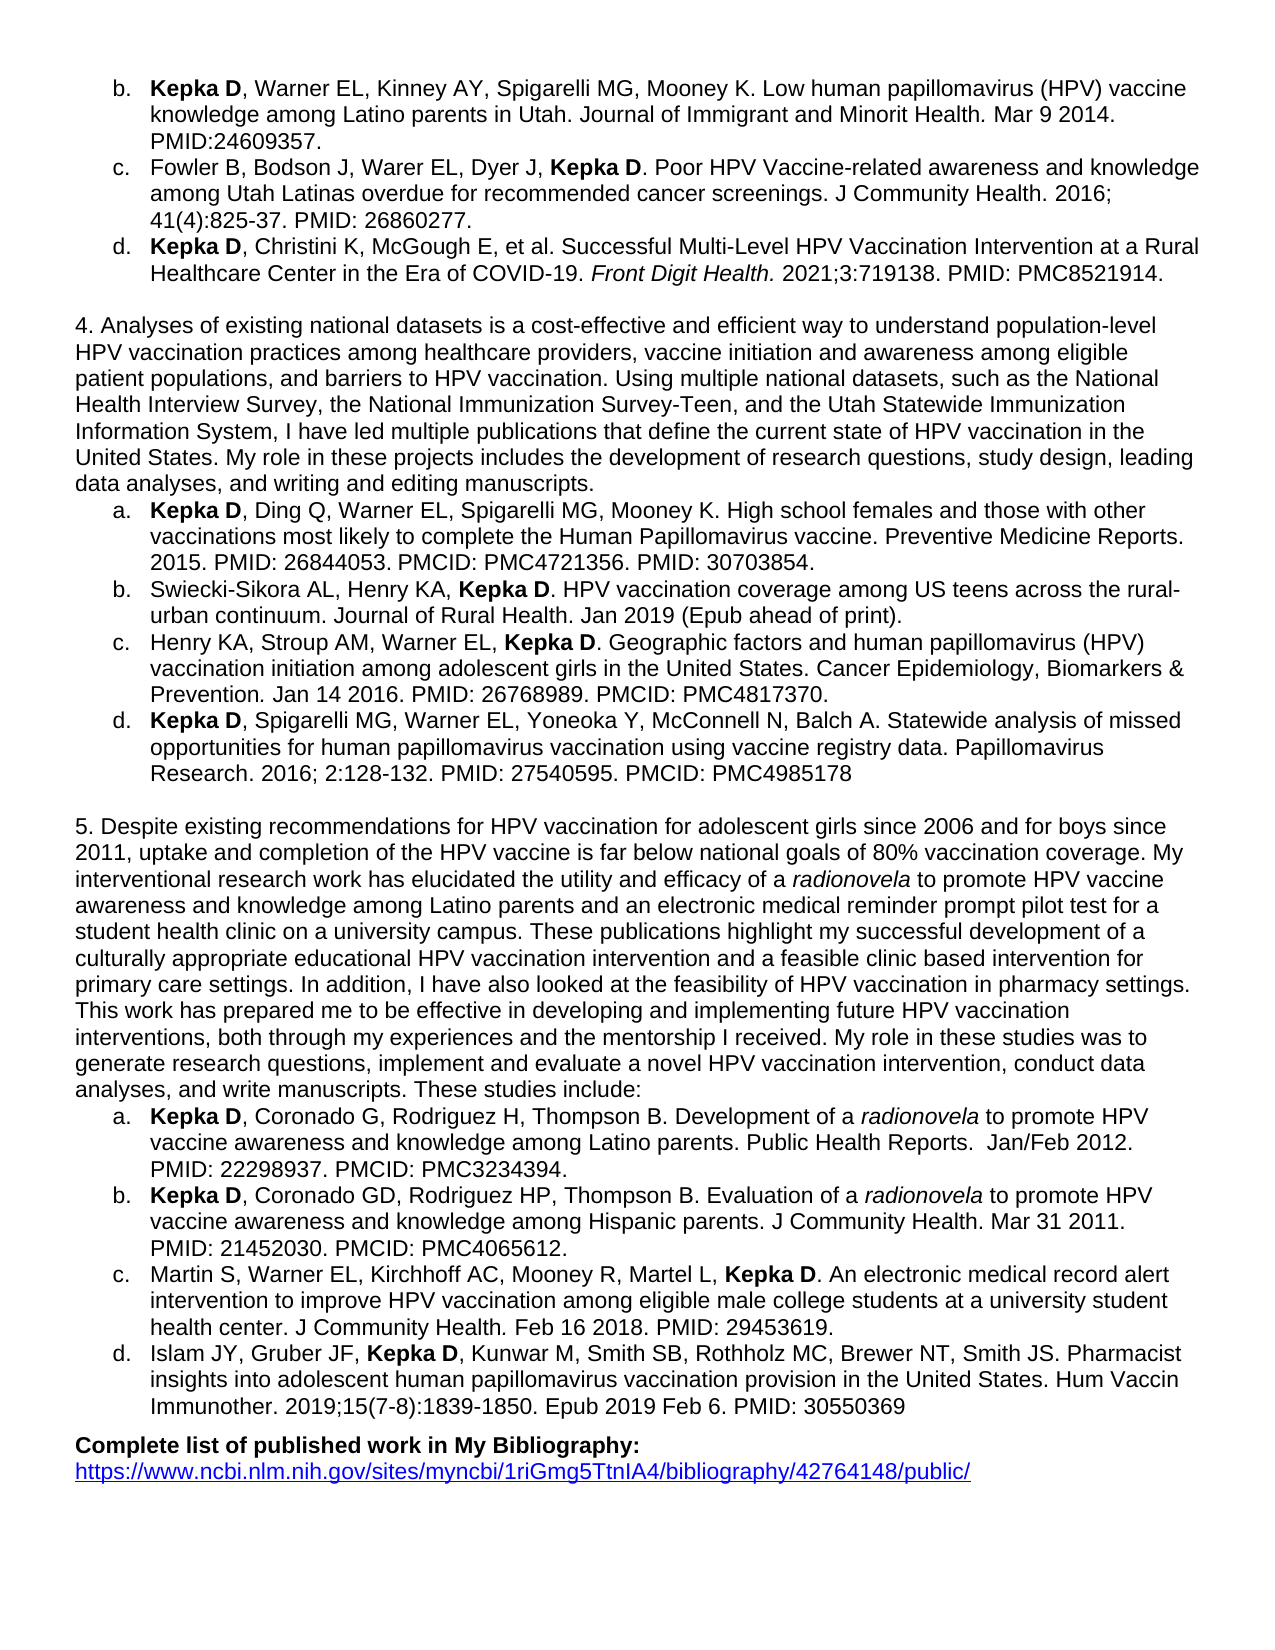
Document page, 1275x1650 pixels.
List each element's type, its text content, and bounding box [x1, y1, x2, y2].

list Kepka D, Spigarelli MG, Warner EL, Yoneoka Y, McConnell N, Balch A. Statewide analysis of missed opportunities for human papillomavirus vaccination using vaccine registry data. Papillomavirus Research. 2016; 2:128-132. PMID: 27540595. PMCID: PMC4985178 [112, 707, 1200, 787]
list Kepka D, Warner EL, Kinney AY, Spigarelli MG, Mooney K. Low human papillomavirus (HPV) vaccine knowledge among Latino parents in Utah. Journal of Immigrant and Minorit Health. Mar 9 2014. PMID:24609357. [112, 75, 1200, 154]
list Swiecki-Sikora AL, Henry KA, Kepka D. HPV vaccination coverage among US teens across the rural-urban continuum. Journal of Rural Health. Jan 2019 (Epub ahead of print). [112, 576, 1200, 628]
list Martin S, Warner EL, Kirchhoff AC, Mooney R, Martel L, Kepka D. An electronic medical record alert intervention to improve HPV vaccination among eligible male college students at a university student health center. J Community Health. Feb 16 2018. PMID: 29453619. [112, 1261, 1200, 1340]
list Kepka D, Coronado G, Rodriguez H, Thompson B. Development of a radionovela to promote HPV vaccine awareness and knowledge among Latino parents. Public Health Reports. Jan/Feb 2012. PMID: 22298937. PMCID: PMC3234394. [112, 1103, 1200, 1182]
text https://www.ncbi.nlm.nih.gov/sites/myncbi/1riGmg5TtnIA4/bibliography/42764148/public/ [75, 1458, 1200, 1484]
text 5. Despite existing recommendations for HPV vaccination for adolescent girls since 2006 and for boys since 2011, uptake and completion of the HPV vaccine is far below national goals of 80% vaccination coverage. My interventional research work has elucidated the utility and efficacy of a radionovela to promote HPV vaccine awareness and knowledge among Latino parents and an electronic medical reminder prompt pilot test for a student health clinic on a university campus. These publications highlight my successful development of a culturally appropriate educational HPV vaccination intervention and a feasible clinic based intervention for primary care settings. In addition, I have also looked at the feasibility of HPV vaccination in pharmacy settings. This work has prepared me to be effective in developing and implementing future HPV vaccination interventions, both through my experiences and the mentorship I received. My role in these studies was to generate research questions, implement and evaluate a novel HPV vaccination intervention, conduct data analyses, and write manuscripts. These studies include: [75, 813, 1200, 1103]
list Kepka D, Coronado GD, Rodriguez HP, Thompson B. Evaluation of a radionovela to promote HPV vaccine awareness and knowledge among Hispanic parents. J Community Health. Mar 31 2011. PMID: 21452030. PMCID: PMC4065612. [112, 1182, 1200, 1261]
list Fowler B, Bodson J, Warer EL, Dyer J, Kepka D. Poor HPV Vaccine-related awareness and knowledge among Utah Latinas overdue for recommended cancer screenings. J Community Health. 2016; 41(4):825-37. PMID: 26860277. [112, 154, 1200, 233]
text Complete list of published work in My Bibliography: [75, 1432, 1200, 1458]
list Kepka D, Ding Q, Warner EL, Spigarelli MG, Mooney K. High school females and those with other vaccinations most likely to complete the Human Papillomavirus vaccine. Preventive Medicine Reports. 2015. PMID: 26844053. PMCID: PMC4721356. PMID: 30703854. [112, 497, 1200, 576]
list Henry KA, Stroup AM, Warner EL, Kepka D. Geographic factors and human papillomavirus (HPV) vaccination initiation among adolescent girls in the United States. Cancer Epidemiology, Biomarkers & Prevention. Jan 14 2016. PMID: 26768989. PMCID: PMC4817370. [112, 628, 1200, 707]
list Islam JY, Gruber JF, Kepka D, Kunwar M, Smith SB, Rothholz MC, Brewer NT, Smith JS. Pharmacist insights into adolescent human papillomavirus vaccination provision in the United States. Hum Vaccin Immunother. 2019;15(7-8):1839-1850. Epub 2019 Feb 6. PMID: 30550369 [112, 1340, 1200, 1419]
text 4. Analyses of existing national datasets is a cost-effective and efficient way to understand population-level HPV vaccination practices among healthcare providers, vaccine initiation and awareness among eligible patient populations, and barriers to HPV vaccination. Using multiple national datasets, such as the National Health Interview Survey, the National Immunization Survey-Teen, and the Utah Statewide Immunization Information System, I have led multiple publications that define the current state of HPV vaccination in the United States. My role in these projects includes the development of research questions, study design, leading data analyses, and writing and editing manuscripts. [75, 312, 1200, 497]
list Kepka D, Christini K, McGough E, et al. Successful Multi-Level HPV Vaccination Intervention at a Rural Healthcare Center in the Era of COVID-19. Front Digit Health. 2021;3:719138. PMID: PMC8521914. [112, 233, 1200, 286]
